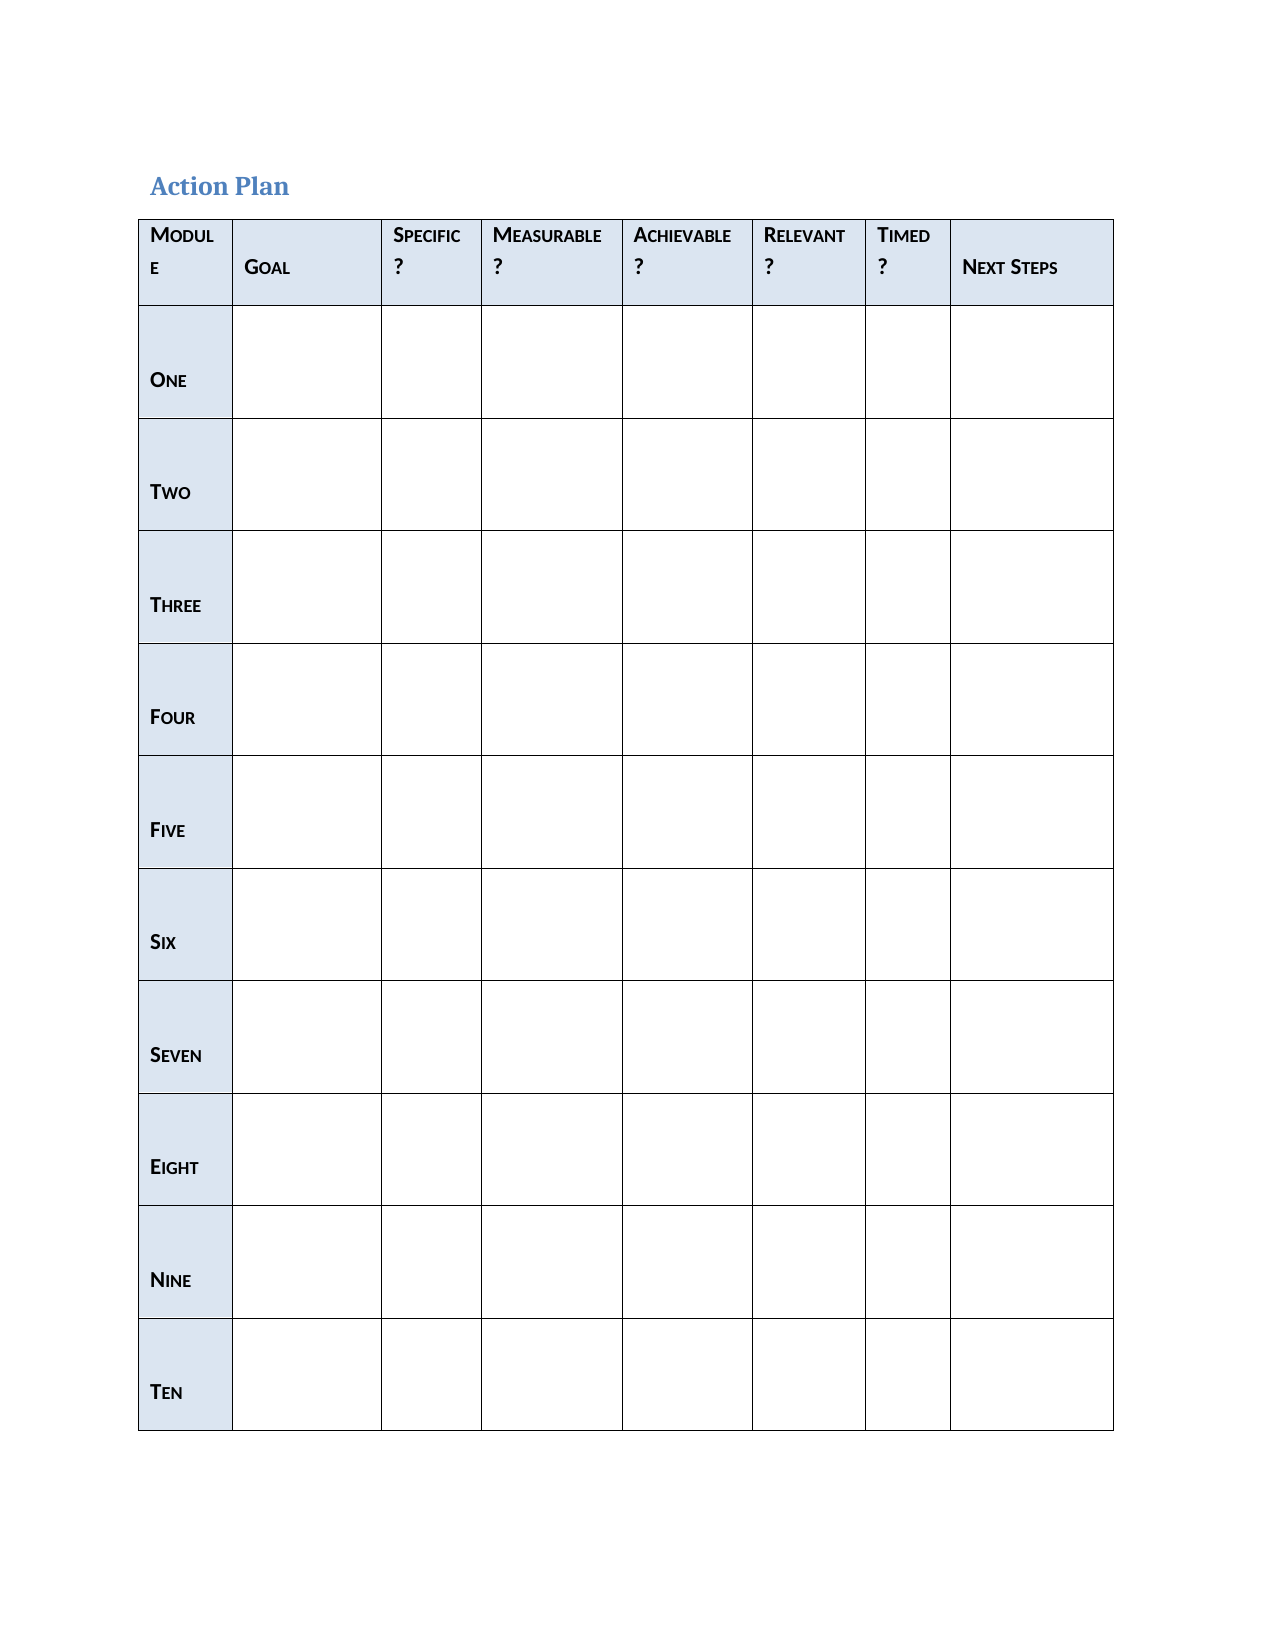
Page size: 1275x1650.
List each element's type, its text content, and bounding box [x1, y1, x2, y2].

table_cell [233, 756, 381, 867]
table_cell [382, 756, 481, 867]
table_cell [753, 531, 865, 642]
table_cell [753, 419, 865, 530]
table_cell [866, 1319, 950, 1430]
table_cell [866, 531, 950, 642]
table_cell [482, 419, 622, 530]
table_cell [753, 1206, 865, 1317]
table_cell [233, 644, 381, 755]
table_cell [233, 1206, 381, 1317]
table_header Timed? [866, 220, 950, 305]
table_header Module [139, 220, 232, 305]
table_cell [233, 531, 381, 642]
table_cell [233, 1094, 381, 1205]
table_cell Four [139, 644, 232, 755]
table_cell [482, 756, 622, 867]
table_cell [482, 1094, 622, 1205]
table_cell [866, 1206, 950, 1317]
table_cell Ten [139, 1319, 232, 1430]
table_cell [623, 869, 752, 980]
table_cell [753, 756, 865, 867]
table_cell [866, 419, 950, 530]
table_cell Three [139, 531, 232, 642]
table_header Relevant? [753, 220, 865, 305]
table_cell Eight [139, 1094, 232, 1205]
table_cell [951, 644, 1113, 755]
table_cell [753, 869, 865, 980]
table_cell [753, 1094, 865, 1205]
table_cell Two [139, 419, 232, 530]
table_cell Nine [139, 1206, 232, 1317]
table_cell [951, 869, 1113, 980]
table_cell [623, 1094, 752, 1205]
table_cell [482, 531, 622, 642]
table_cell [382, 981, 481, 1092]
table_cell [753, 1319, 865, 1430]
table_cell [382, 419, 481, 530]
table_cell [233, 1319, 381, 1430]
table_cell [951, 1206, 1113, 1317]
table_cell [623, 1206, 752, 1317]
table_cell [482, 981, 622, 1092]
table_cell [753, 306, 865, 417]
table_cell [382, 1094, 481, 1205]
table_header Measurable? [482, 220, 622, 305]
table_cell [623, 531, 752, 642]
table_cell [866, 1094, 950, 1205]
table_cell [951, 1319, 1113, 1430]
subtitle Action Plan [150, 171, 1125, 202]
table_cell [951, 756, 1113, 867]
table_cell Five [139, 756, 232, 867]
table_cell [382, 869, 481, 980]
table_header Goal [233, 220, 381, 305]
table_cell [382, 1206, 481, 1317]
table_cell [623, 756, 752, 867]
table_cell Seven [139, 981, 232, 1092]
table_header Achievable? [623, 220, 752, 305]
table_cell [866, 644, 950, 755]
table_cell [623, 644, 752, 755]
table_cell Six [139, 869, 232, 980]
table_cell [382, 1319, 481, 1430]
table_cell [233, 306, 381, 417]
table_cell [623, 981, 752, 1092]
table_cell [866, 869, 950, 980]
table_cell One [139, 306, 232, 417]
table_cell [482, 1206, 622, 1317]
table_cell [866, 306, 950, 417]
table_cell [866, 756, 950, 867]
table_cell [382, 531, 481, 642]
table_cell [482, 644, 622, 755]
table_cell [382, 644, 481, 755]
table_cell [623, 306, 752, 417]
table_cell [951, 531, 1113, 642]
table_cell [233, 869, 381, 980]
table_cell [951, 306, 1113, 417]
table_cell [753, 981, 865, 1092]
table_cell [951, 1094, 1113, 1205]
table_cell [482, 306, 622, 417]
table_cell [623, 1319, 752, 1430]
table_cell [482, 1319, 622, 1430]
table_header Next Steps [951, 220, 1113, 305]
table_cell [382, 306, 481, 417]
table_cell [233, 419, 381, 530]
table_header Specific? [382, 220, 481, 305]
table_cell [866, 981, 950, 1092]
table_cell [951, 981, 1113, 1092]
table_cell [482, 869, 622, 980]
table_cell [753, 644, 865, 755]
table_cell [623, 419, 752, 530]
table_cell [951, 419, 1113, 530]
table_cell [233, 981, 381, 1092]
